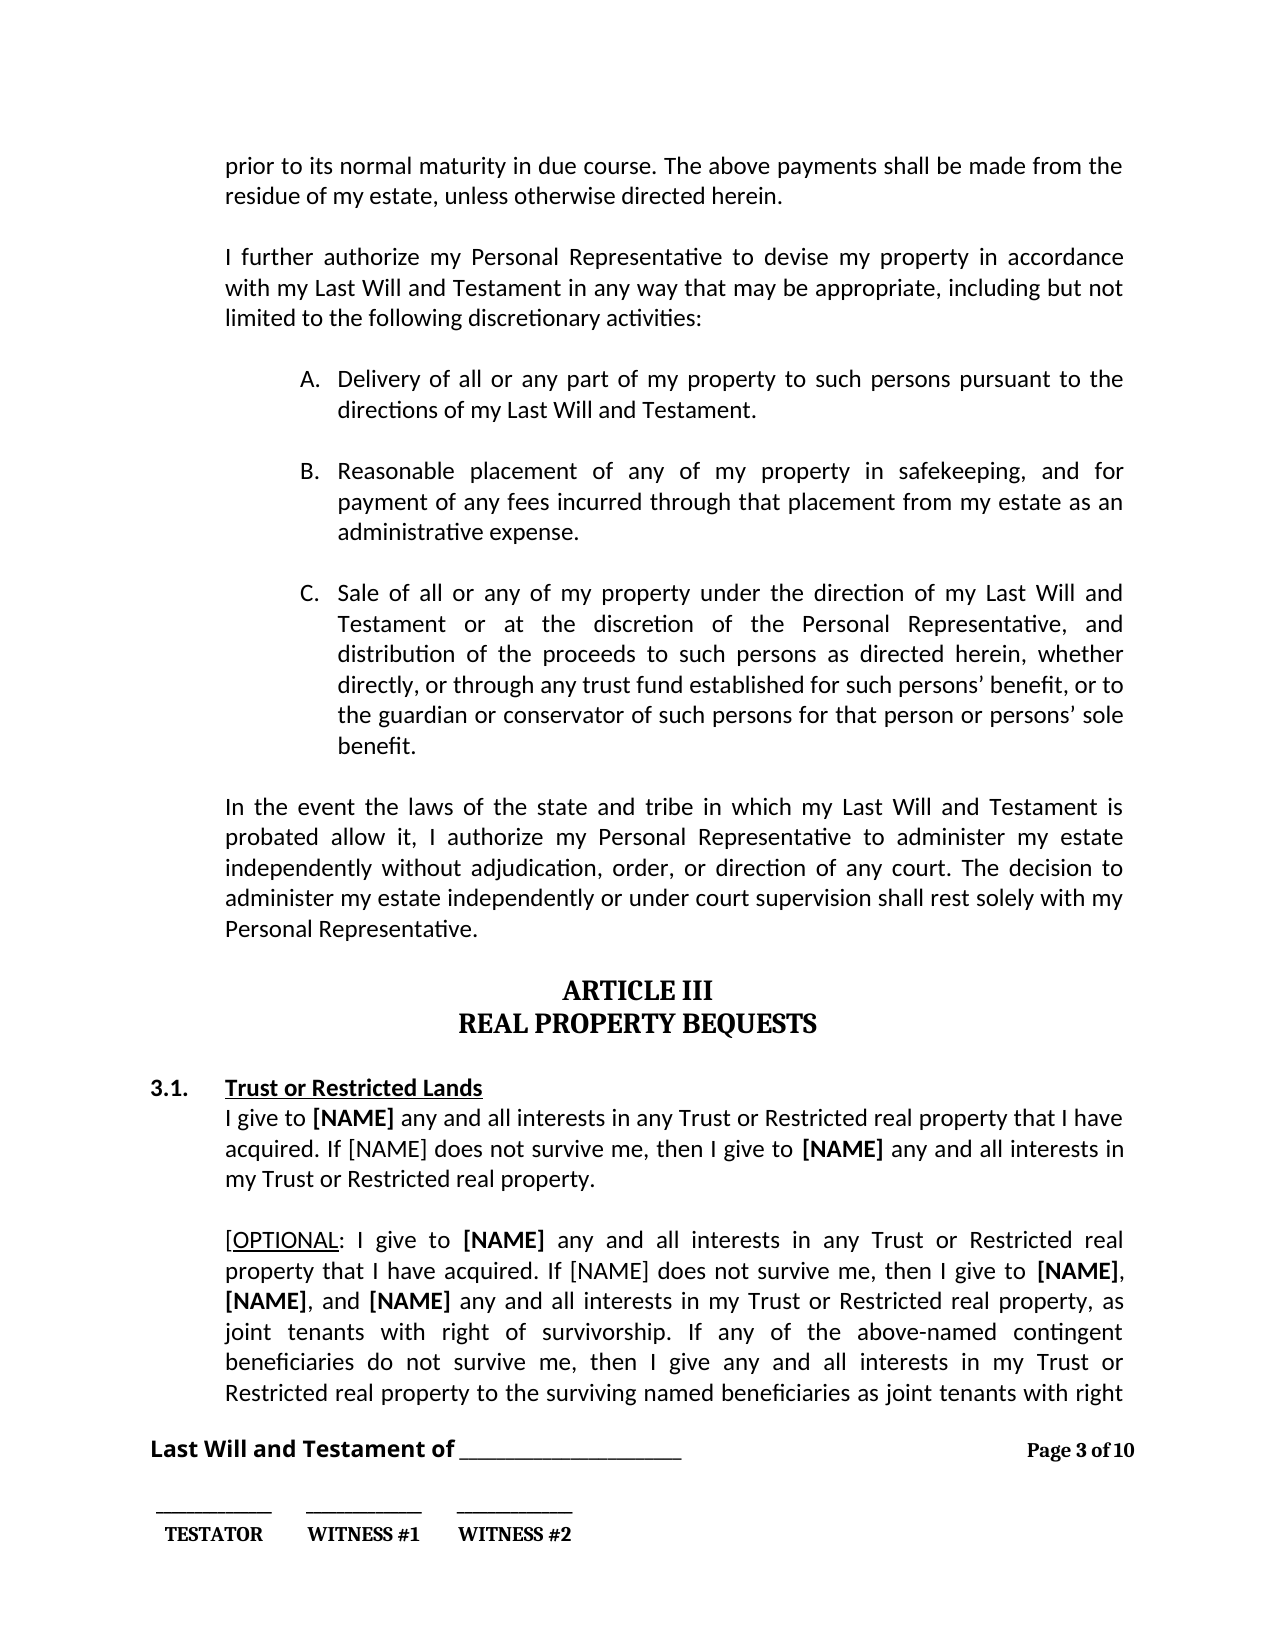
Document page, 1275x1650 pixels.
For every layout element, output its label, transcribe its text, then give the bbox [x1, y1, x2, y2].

list Reasonable placement of any of my property in safekeeping, and for payment of any fees incurred through that placement from my estate as an administrative expense. [300, 455, 1125, 547]
list Delivery of all or any part of my property to such persons pursuant to the directions of my Last Will and Testament. [300, 364, 1125, 425]
text 3.1. Trust or Restricted Lands [150, 1072, 1125, 1102]
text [225, 1224, 1125, 1407]
text In the event the laws of the state and tribe in which my Last Will and Testament is probated allow it, I authorize my Personal Representative to administer my estate independently without adjudication, order, or direction of any court. The decision to administer my estate independently or under court supervision shall rest solely with my Personal Representative. [225, 791, 1125, 943]
text ARTICLE III [150, 974, 1125, 1008]
text I give to [NAME] any and all interests in any Trust or Restricted real property that I have acquired. If [NAME] does not survive me, then I give to [NAME] any and all interests in my Trust or Restricted real property. [225, 1102, 1125, 1194]
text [225, 150, 1125, 211]
text I further authorize my Personal Representative to devise my property in accordance with my Last Will and Testament in any way that may be appropriate, including but not limited to the following discretionary activities: [225, 242, 1125, 333]
text REAL PROPERTY BEQUESTS [150, 1008, 1125, 1041]
list Sale of all or any of my property under the direction of my Last Will and Testament or at the discretion of the Personal Representative, and distribution of the proceeds to such persons as directed herein, whether directly, or through any trust fund established for such persons’ benefit, or to the guardian or conservator of such persons for that person or persons’ sole benefit. [300, 577, 1125, 760]
